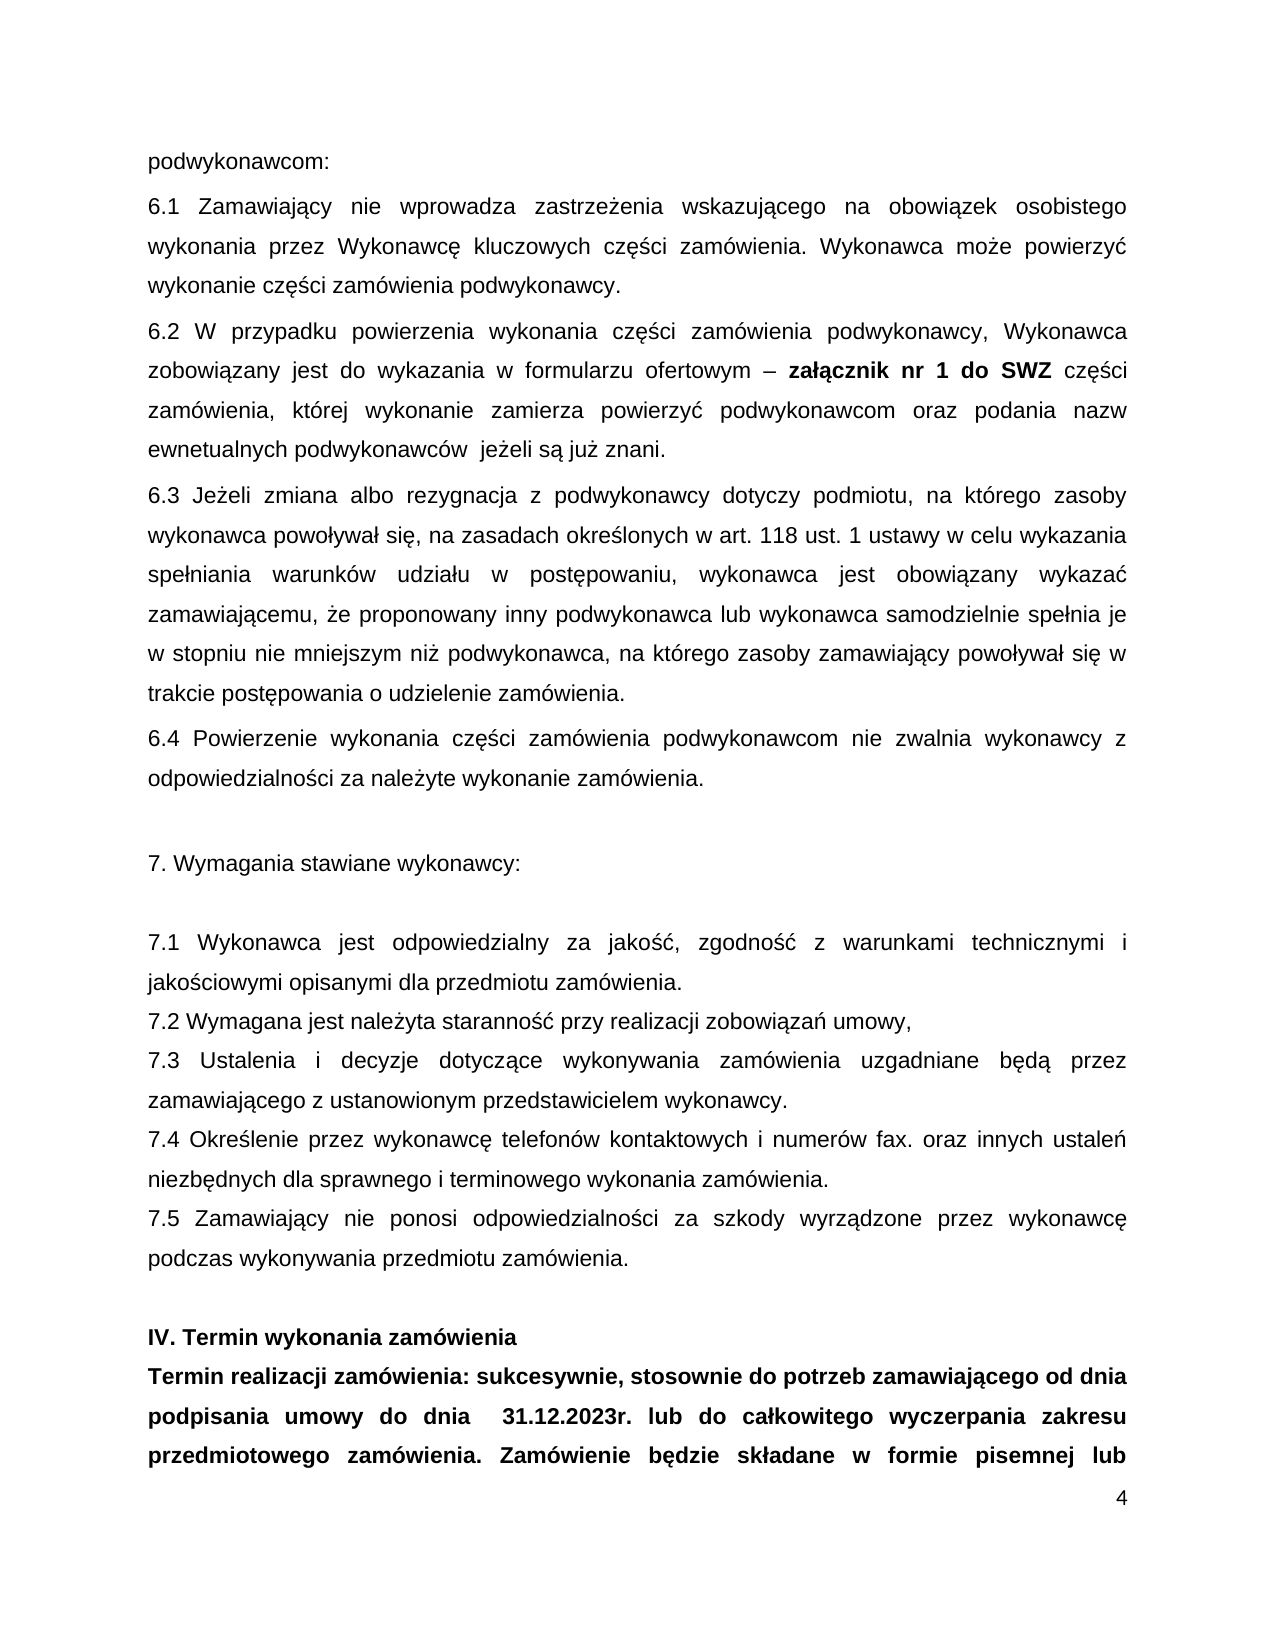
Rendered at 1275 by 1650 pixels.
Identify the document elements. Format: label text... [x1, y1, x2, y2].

text 6.1 Zamawiający nie wprowadza zastrzeżenia wskazującego na obowiązek osobistego wykonania przez Wykonawcę kluczowych części zamówienia. Wykonawca może powierzyć wykonanie części zamówienia podwykonawcy. [148, 259, 1127, 299]
text 7.3 Ustalenia i decyzje dotyczące wykonywania zamówienia uzgadniane będą przez zamawiającego z ustanowionym przedstawicielem wykonawcy. [148, 1047, 1127, 1113]
text 6.2 W przypadku powierzenia wykonania części zamówienia podwykonawcy, Wykonawca zobowiązany jest do wykazania w formularzu ofertowym – załącznik nr 1 do SWZ części zamówienia, której wykonanie zamierza powierzyć podwykonawcom oraz podania nazw ewnetualnych podwykonawców jeżeli są już znani. [148, 318, 1127, 463]
text 7. Wymagania stawiane wykonawcy: [148, 850, 1127, 876]
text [148, 148, 1127, 174]
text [148, 1363, 1127, 1468]
text 7.2 Wymagana jest należyta staranność przy realizacji zobowiązań umowy, [179, 1008, 1127, 1034]
text 7.1 Wykonawca jest odpowiedzialny za jakość, zgodność z warunkami technicznymi i jakościowymi opisanymi dla przedmiotu zamówienia. [148, 929, 1127, 995]
text 6.1 Zamawiający nie wprowadza zastrzeżenia wskazującego na obowiązek osobistego wykonania przez Wykonawcę kluczowych części zamówienia. Wykonawca może powierzyć wykonanie części zamówienia podwykonawcy. [148, 193, 1127, 233]
text 6.3 Jeżeli zmiana albo rezygnacja z podwykonawcy dotyczy podmiotu, na którego zasoby wykonawca powoływał się, na zasadach określonych w art. 118 ust. 1 ustawy w celu wykazania spełniania warunków udziału w postępowaniu, wykonawca jest obowiązany wykazać zamawiającemu, że proponowany inny podwykonawca lub wykonawca samodzielnie spełnia je w stopniu nie mniejszym niż podwykonawca, na którego zasoby zamawiający powoływał się w trakcie postępowania o udzielenie zamówienia. [148, 482, 1127, 706]
text IV. Termin wykonania zamówienia [148, 1324, 1127, 1350]
text 7.4 Określenie przez wykonawcę telefonów kontaktowych i numerów fax. oraz innych ustaleń niezbędnych dla sprawnego i terminowego wykonania zamówienia. [148, 1126, 1127, 1192]
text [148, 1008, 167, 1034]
text 7.5 Zamawiający nie ponosi odpowiedzialności za szkody wyrządzone przez wykonawcę podczas wykonywania przedmiotu zamówienia. [148, 1205, 1127, 1271]
text 6.4 Powierzenie wykonania części zamówienia podwykonawcom nie zwalnia wykonawcy z odpowiedzialności za należyte wykonanie zamówienia. [148, 725, 1127, 791]
